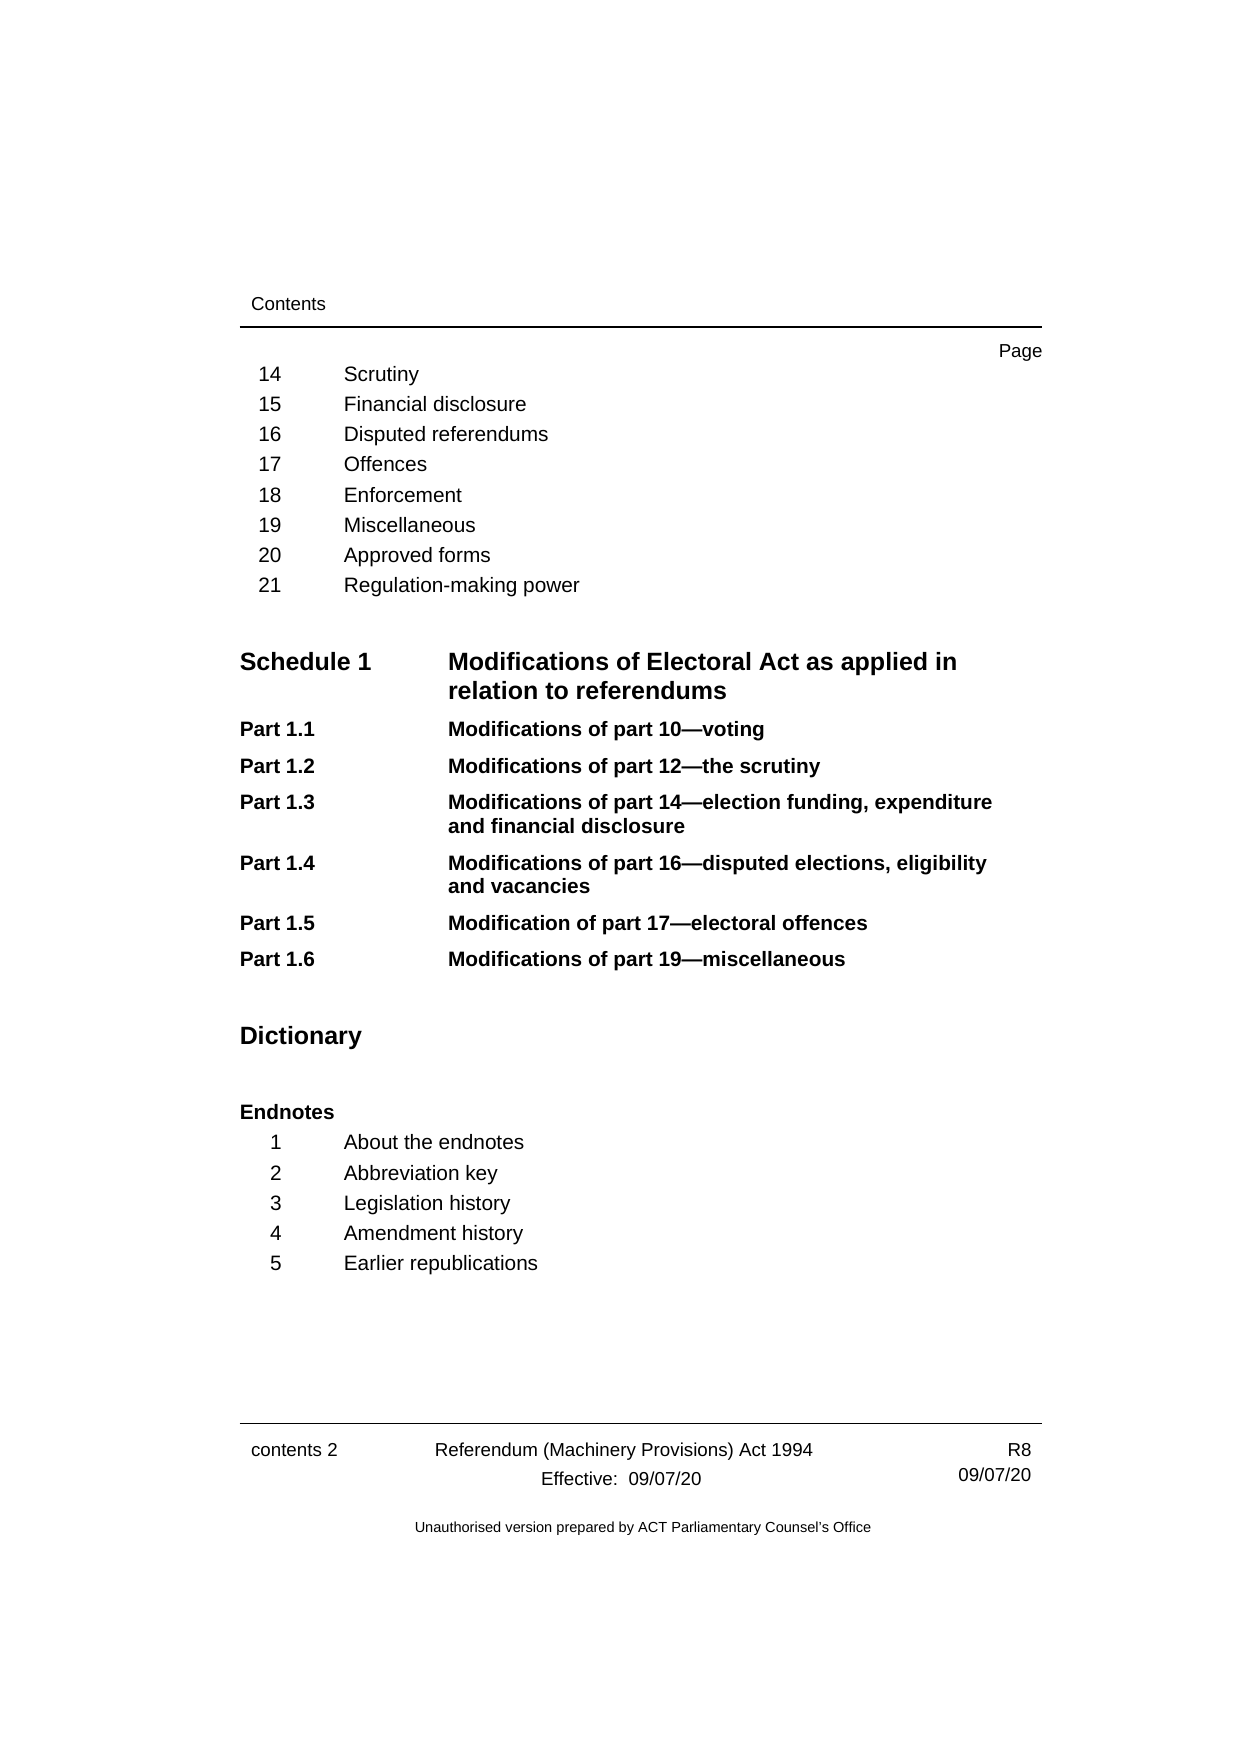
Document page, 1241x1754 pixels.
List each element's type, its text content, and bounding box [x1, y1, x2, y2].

text 19 Miscellaneous 14 [239, 513, 996, 537]
text 2 Abbreviation key 29 [239, 1160, 996, 1184]
text 16 Disputed referendums 12 [239, 422, 996, 446]
text Endnotes 29 [239, 1100, 996, 1124]
text 17 Offences 13 [239, 452, 996, 476]
text Schedule 1 Modifications of Electoral Act as applied in relation to referendums 17 [239, 647, 996, 704]
text 14 Scrutiny 10 [239, 362, 996, 386]
text 20 Approved forms 14 [239, 543, 996, 567]
text Part 1.4 Modifications of part 16—disputed elections, eligibility and vacancies 23 [239, 850, 996, 898]
text 15 Financial disclosure 11 [239, 392, 996, 416]
text Part 1.1 Modifications of part 10—voting 17 [239, 717, 996, 741]
text 3 Legislation history 30 [239, 1191, 996, 1214]
text 4 Amendment history 32 [239, 1221, 996, 1245]
text 21 Regulation-making power 15 [239, 573, 996, 597]
text Part 1.6 Modifications of part 19—miscellaneous 26 [239, 947, 996, 971]
text 1 About the endnotes 29 [239, 1130, 996, 1154]
text Dictionary 27 [239, 1021, 996, 1050]
text Part 1.3 Modifications of part 14—election funding, expenditure and financial disclosure 20 [239, 790, 996, 838]
text 18 Enforcement 13 [239, 482, 996, 506]
text Part 1.5 Modification of part 17—electoral offences 25 [239, 911, 996, 935]
text Part 1.2 Modifications of part 12—the scrutiny 19 [239, 753, 996, 777]
text 5 Earlier republications 34 [239, 1251, 996, 1275]
